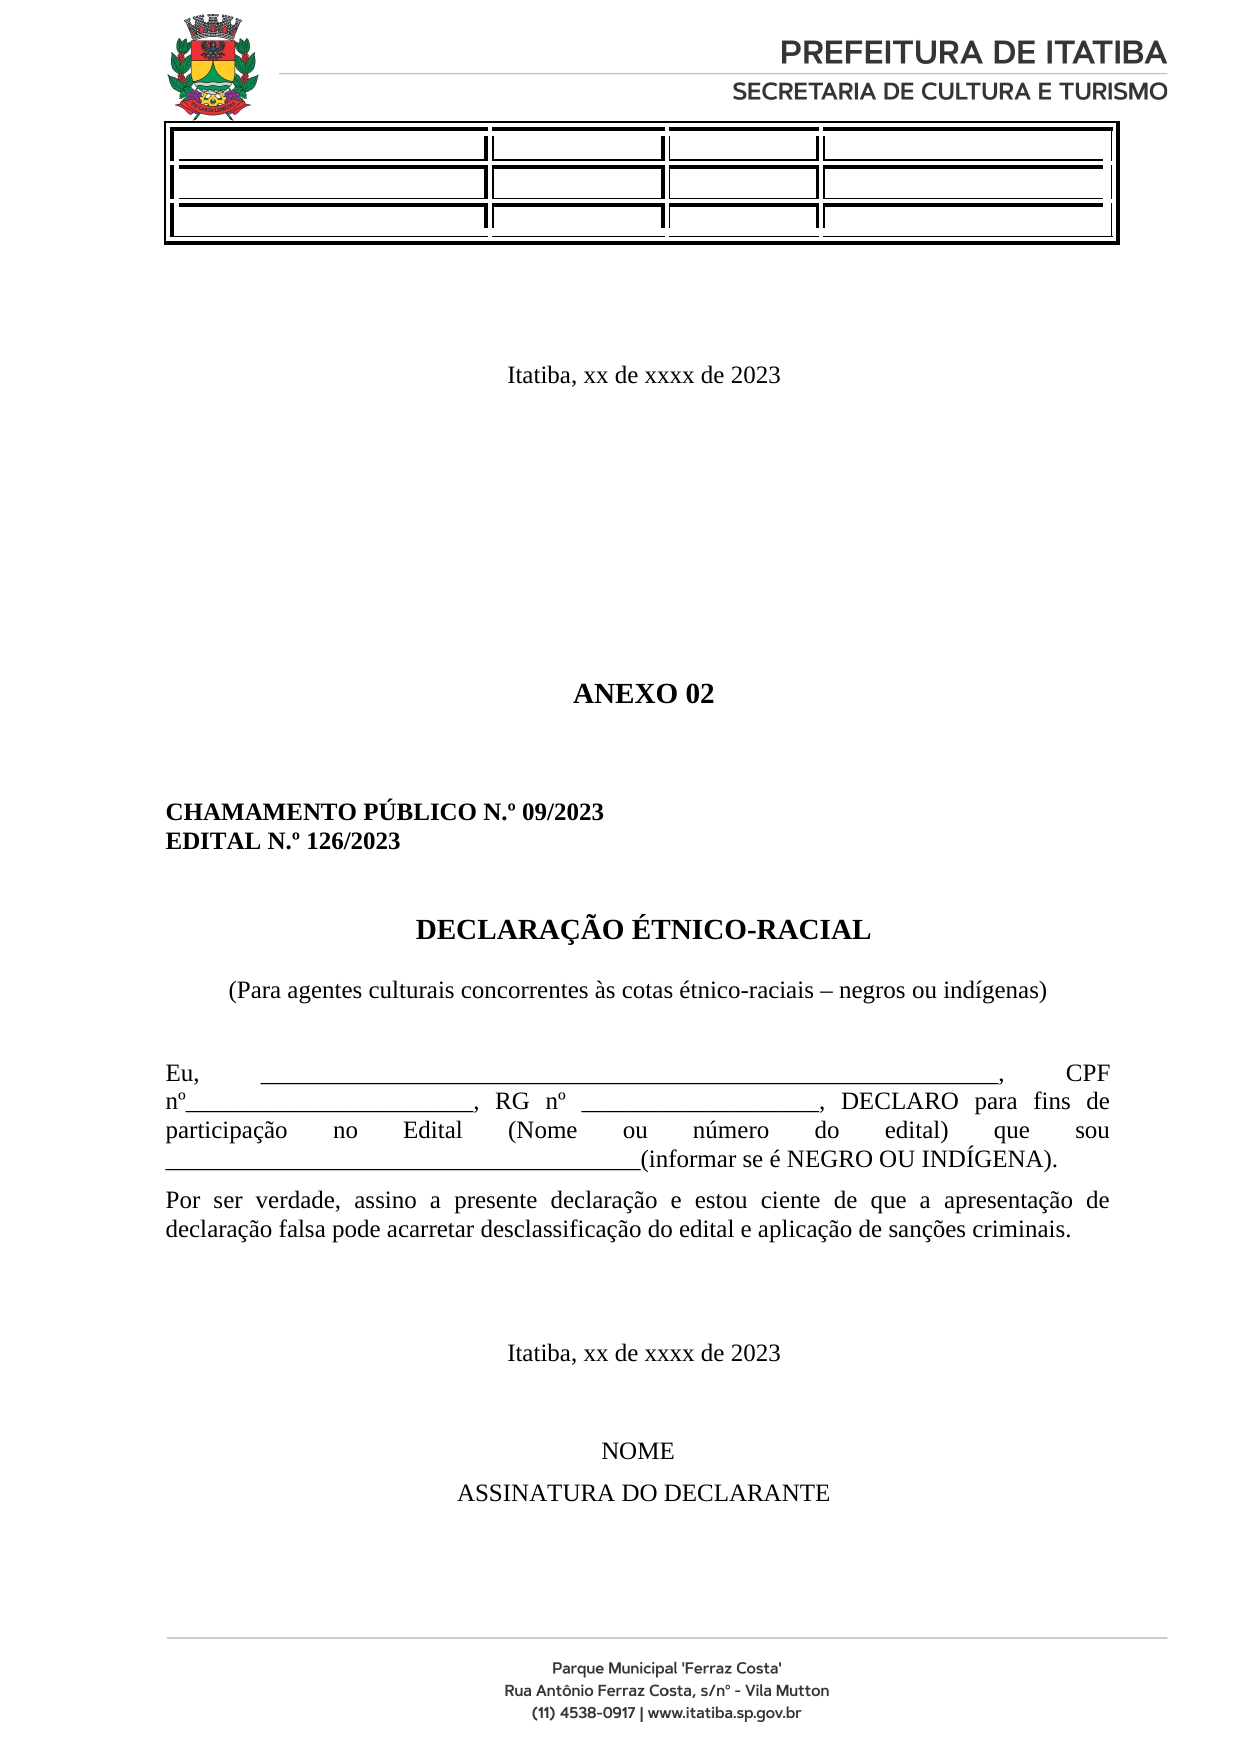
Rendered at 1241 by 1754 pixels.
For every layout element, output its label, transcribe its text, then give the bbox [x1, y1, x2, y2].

text edital n.º 126/2023 [165, 826, 1122, 854]
text NOME [165, 1436, 1110, 1465]
text Itatiba, xx de xxxx de 2023 [178, 360, 1109, 389]
table_cell [666, 123, 820, 159]
table_cell [489, 159, 666, 197]
table_cell [666, 159, 820, 197]
text Itatiba, xx de xxxx de 2023 [178, 1338, 1109, 1366]
table_cell [666, 198, 820, 236]
table_cell [820, 159, 1116, 197]
table_cell [169, 123, 489, 159]
text DECLARAÇÃO ÉTNICO-RACIAL [165, 912, 1122, 946]
text Eu, ___________________________________________________________, CPF nº_______________________, RG nº ___________________, DECLARO para fins de participação no Edital (Nome ou número do edital) que sou ______________________________________(informar se é NEGRO OU INDÍGENA). [165, 1058, 1110, 1173]
table_cell [489, 123, 666, 159]
table_cell [820, 123, 1116, 159]
picture [167, 14, 1168, 121]
text ASSINATURA DO DECLARANTE [178, 1478, 1109, 1506]
text ANEXO 02 [165, 676, 1122, 710]
text Por ser verdade, assino a presente declaração e estou ciente de que a apresentação de declaração falsa pode acarretar desclassificação do edital e aplicação de sanções criminais. [165, 1185, 1110, 1243]
table_cell [169, 198, 489, 236]
text Chamamento público n.º 09/2023 [165, 797, 1122, 826]
picture [166, 1637, 1168, 1722]
text (Para agentes culturais concorrentes às cotas étnico-raciais – negros ou indígenas) [165, 975, 1110, 1004]
table_cell [169, 159, 489, 197]
table_cell [820, 198, 1116, 236]
table_cell [489, 198, 666, 236]
